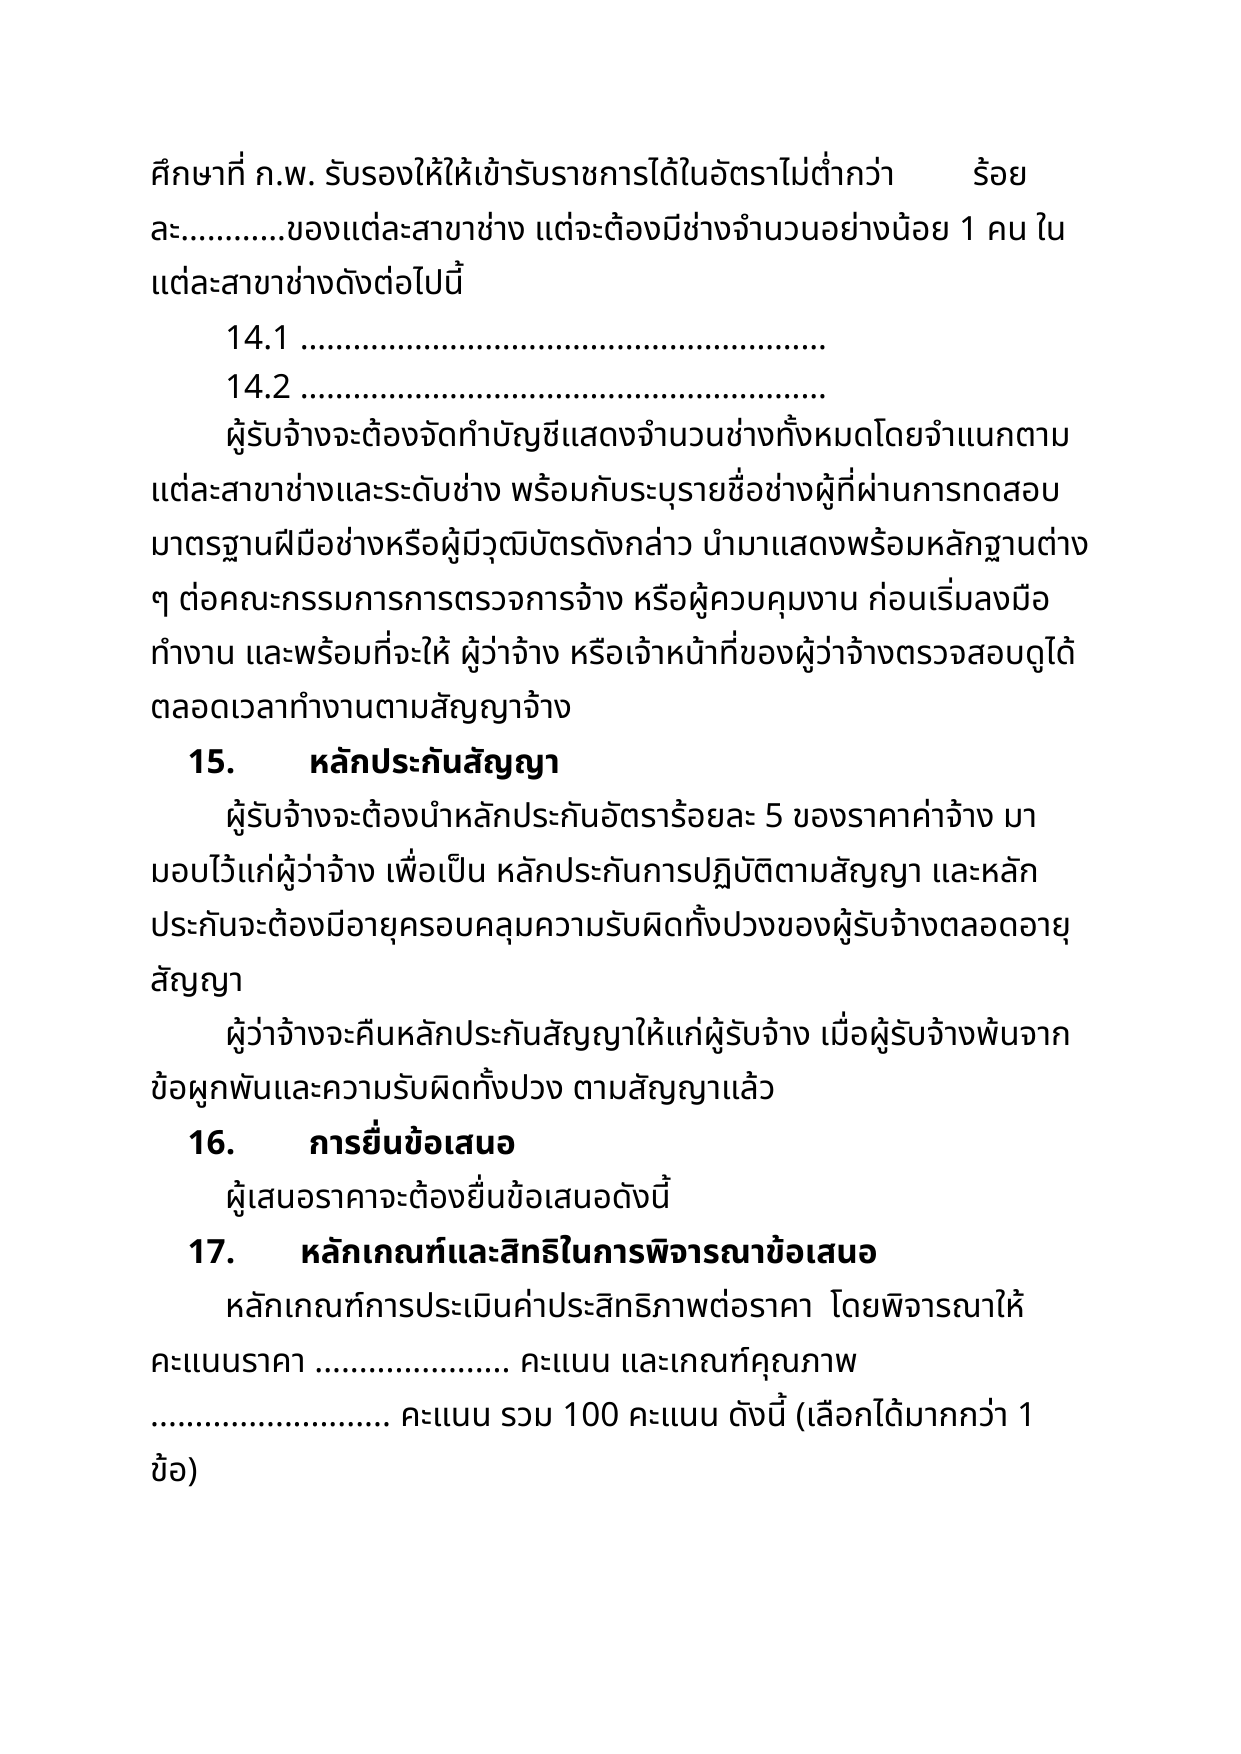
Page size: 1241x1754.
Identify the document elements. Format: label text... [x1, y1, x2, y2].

list 14.1 …………………………………………………… [225, 313, 1090, 359]
list 14.2 …………………………………………………… [225, 362, 1090, 408]
list การยื่นข้อเสนอ [187, 1119, 1090, 1169]
list หลักประกันสัญญา [187, 738, 1090, 788]
list หลักเกณฑ์การประเมินค่าประสิทธิภาพต่อราคา โดยพิจารณาให้คะแนนราคา ...................... คะแนน และเกณฑ์คุณภาพ ........................... คะแนน รวม 100 คะแนน ดังนี้ (เลือกได้มากกว่า 1 ข้อ) [150, 1282, 1090, 1496]
list ผู้รับจ้างจะต้องจัดทำบัญชีแสดงจำนวนช่างทั้งหมดโดยจำแนกตามแต่ละสาขาช่างและระดับช่าง พร้อมกับระบุรายชื่อช่างผู้ที่ผ่านการทดสอบมาตรฐานฝีมือช่างหรือผู้มีวุฒิบัตรดังกล่าว นำมาแสดงพร้อมหลักฐานต่าง ๆ ต่อคณะกรรมการการตรวจการจ้าง หรือผู้ควบคุมงาน ก่อนเริ่มลงมือทำงาน และพร้อมที่จะให้ ผู้ว่าจ้าง หรือเจ้าหน้าที่ของผู้ว่าจ้างตรวจสอบดูได้ตลอดเวลาทำงานตามสัญญาจ้าง [150, 411, 1090, 734]
list ผู้รับจ้างจะต้องนำหลักประกันอัตราร้อยละ 5 ของราคาค่าจ้าง มามอบไว้แก่ผู้ว่าจ้าง เพื่อเป็น หลักประกันการปฏิบัติตามสัญญา และหลักประกันจะต้องมีอายุครอบคลุมความรับผิดทั้งปวงของผู้รับจ้างตลอดอายุสัญญา [150, 792, 1090, 1006]
list ผู้เสนอราคาจะต้องยื่นข้อเสนอดังนี้ [225, 1173, 1090, 1224]
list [150, 150, 1090, 309]
list ผู้ว่าจ้างจะคืนหลักประกันสัญญาให้แก่ผู้รับจ้าง เมื่อผู้รับจ้างพ้นจากข้อผูกพันและความรับผิดทั้งปวง ตามสัญญาแล้ว [150, 1010, 1090, 1115]
list หลักเกณฑ์และสิทธิในการพิจารณาข้อเสนอ [187, 1228, 1090, 1278]
